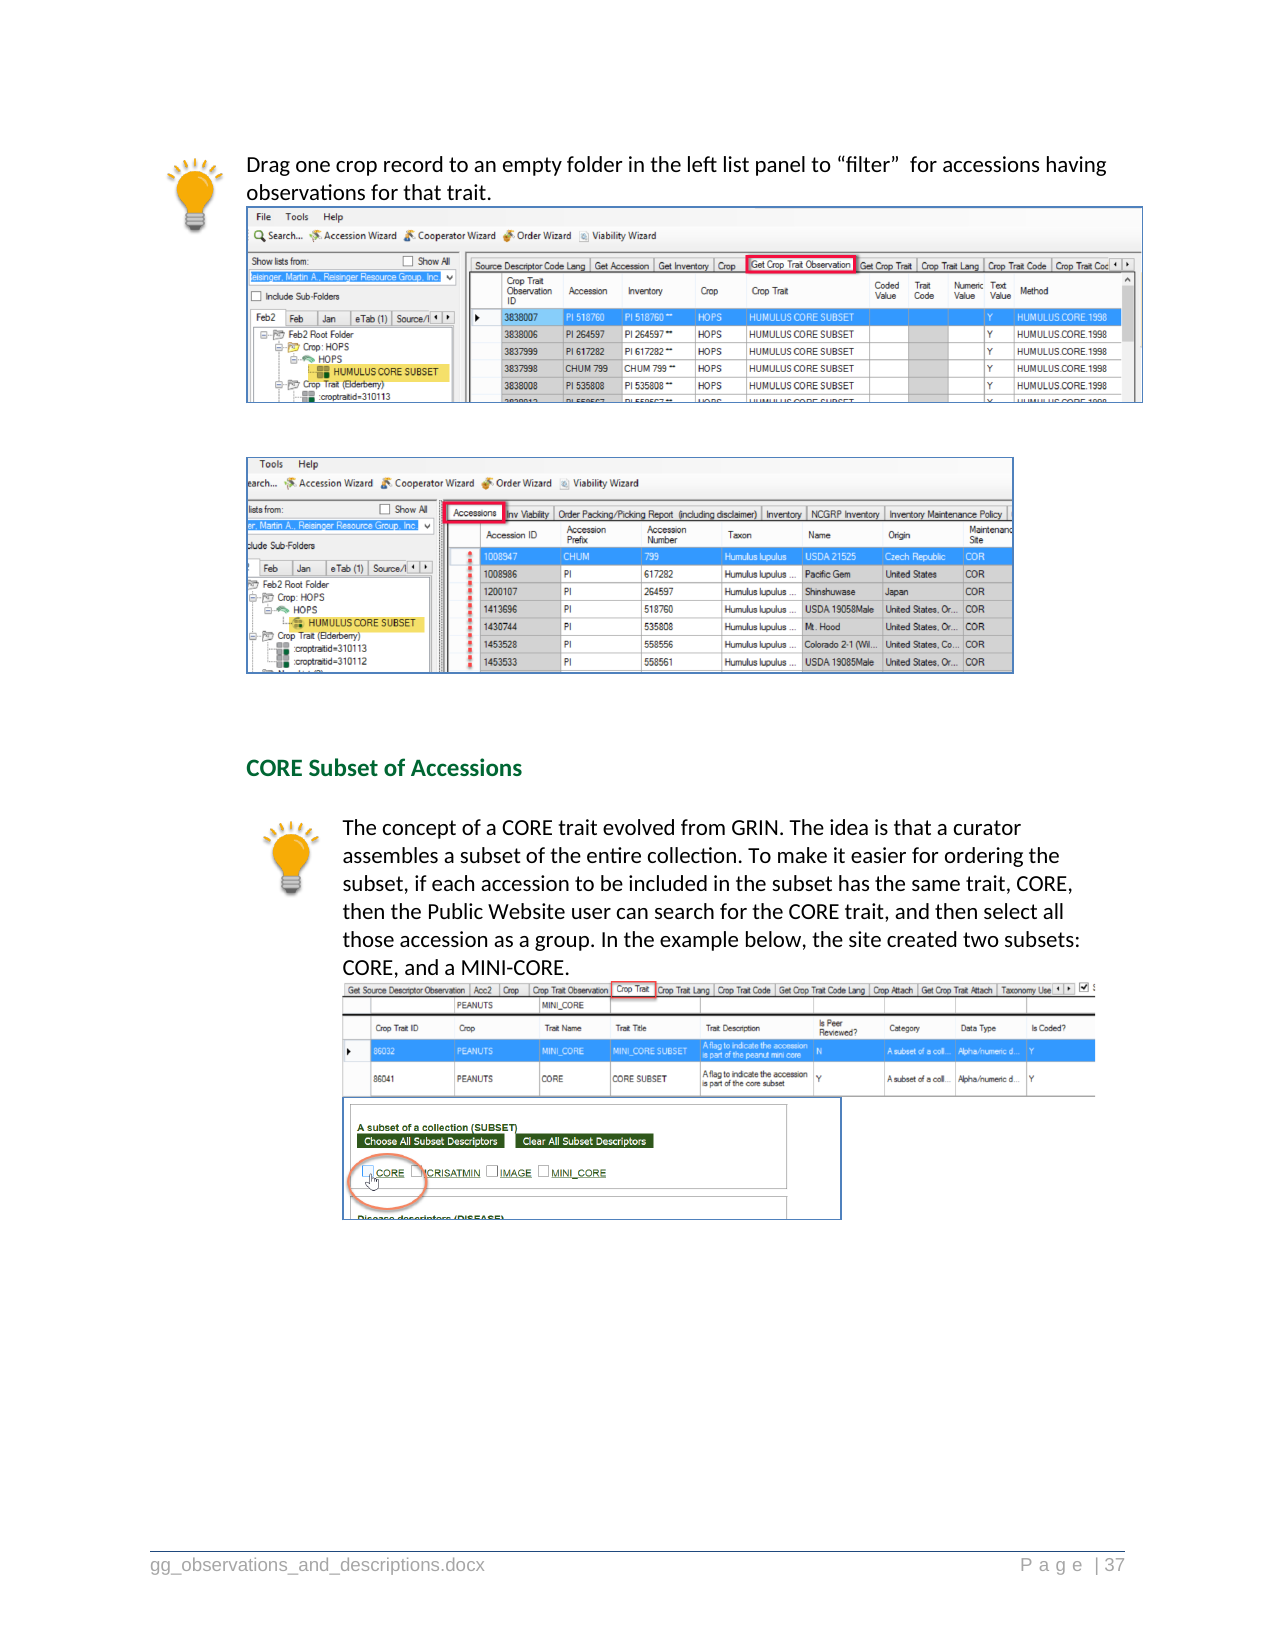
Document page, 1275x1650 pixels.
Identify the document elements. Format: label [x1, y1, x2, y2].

table_header [235, 150, 1155, 1245]
picture [161, 156, 229, 236]
picture [344, 1098, 840, 1219]
table_header [150, 150, 235, 1245]
picture [257, 819, 325, 899]
picture [342, 981, 1096, 1097]
picture [248, 208, 1142, 402]
picture [248, 458, 1012, 672]
